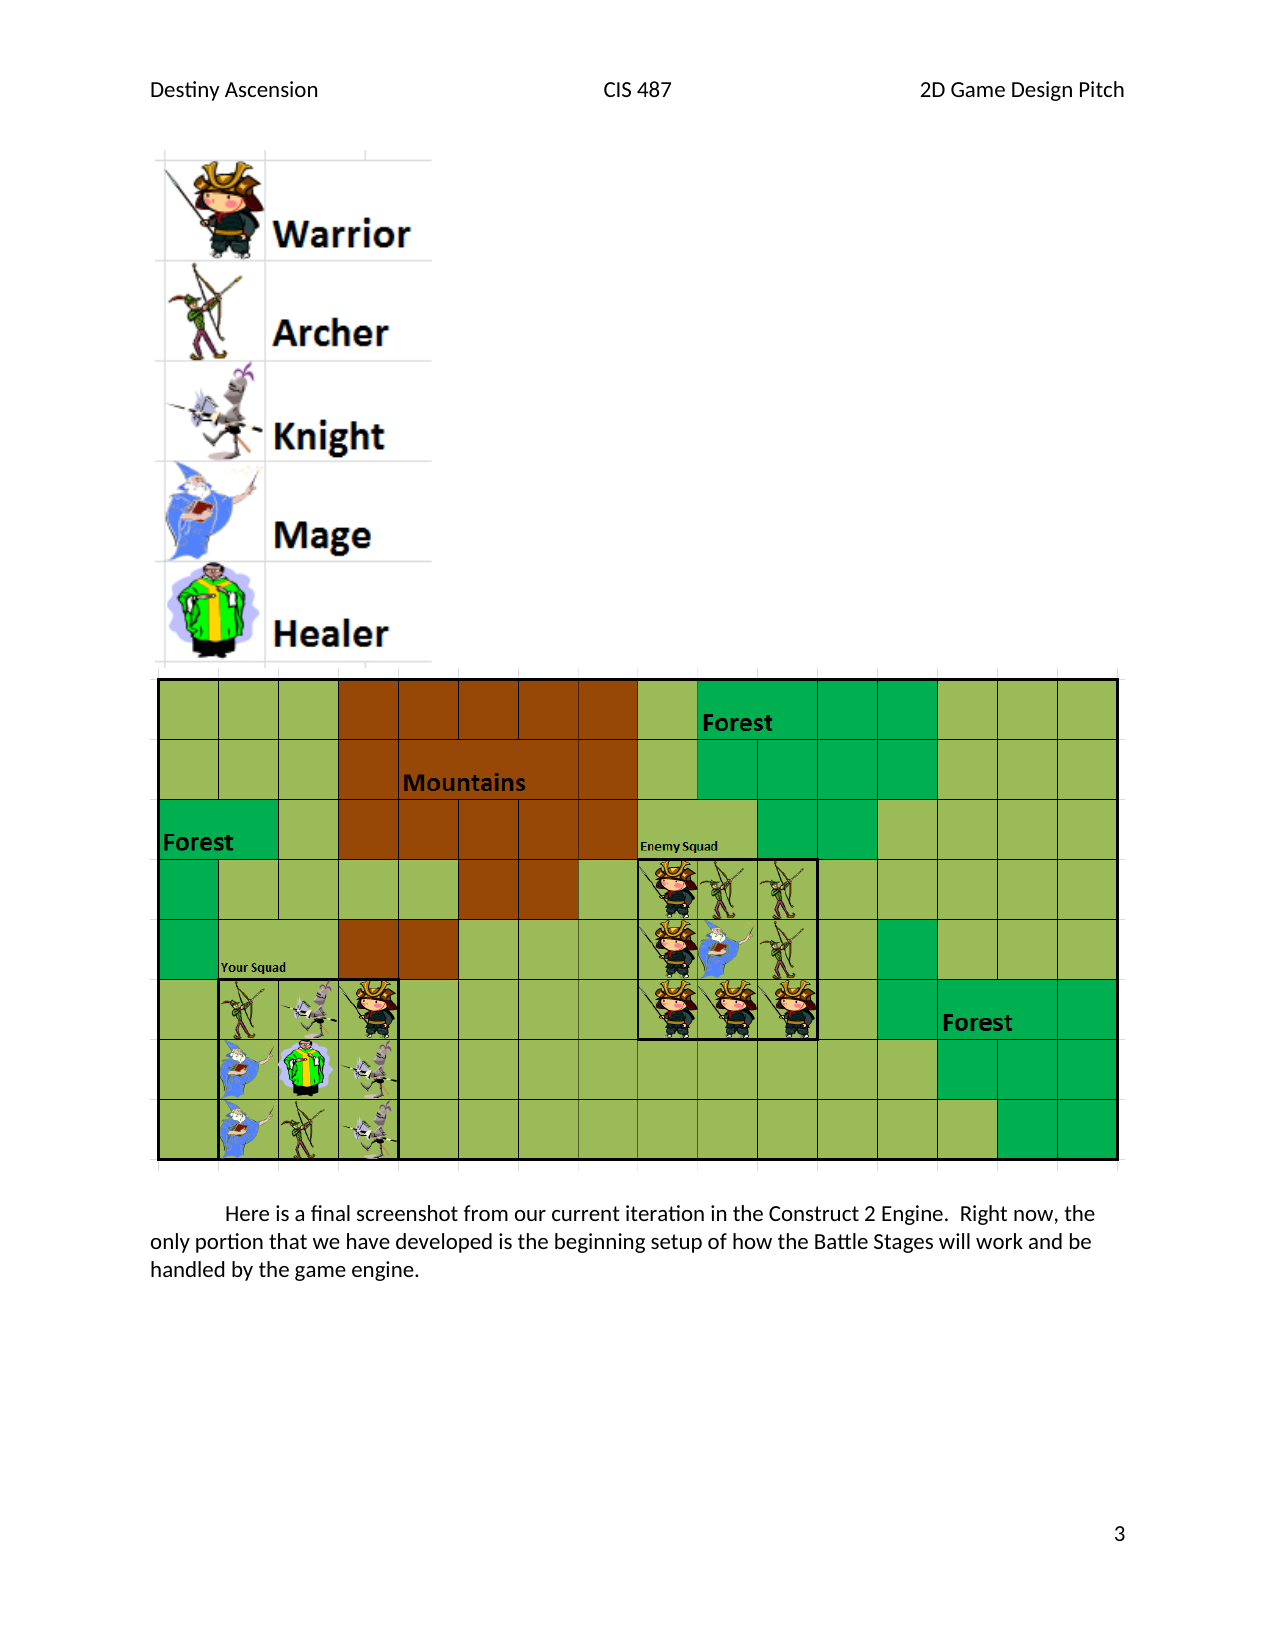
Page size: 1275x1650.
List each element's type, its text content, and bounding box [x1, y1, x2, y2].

text Here is a final screenshot from our current iteration in the Construct 2 Engine. Right now, the only portion that we have developed is the beginning setup of how the Battle Stages will work and be handled by the game engine. [150, 1199, 1125, 1283]
